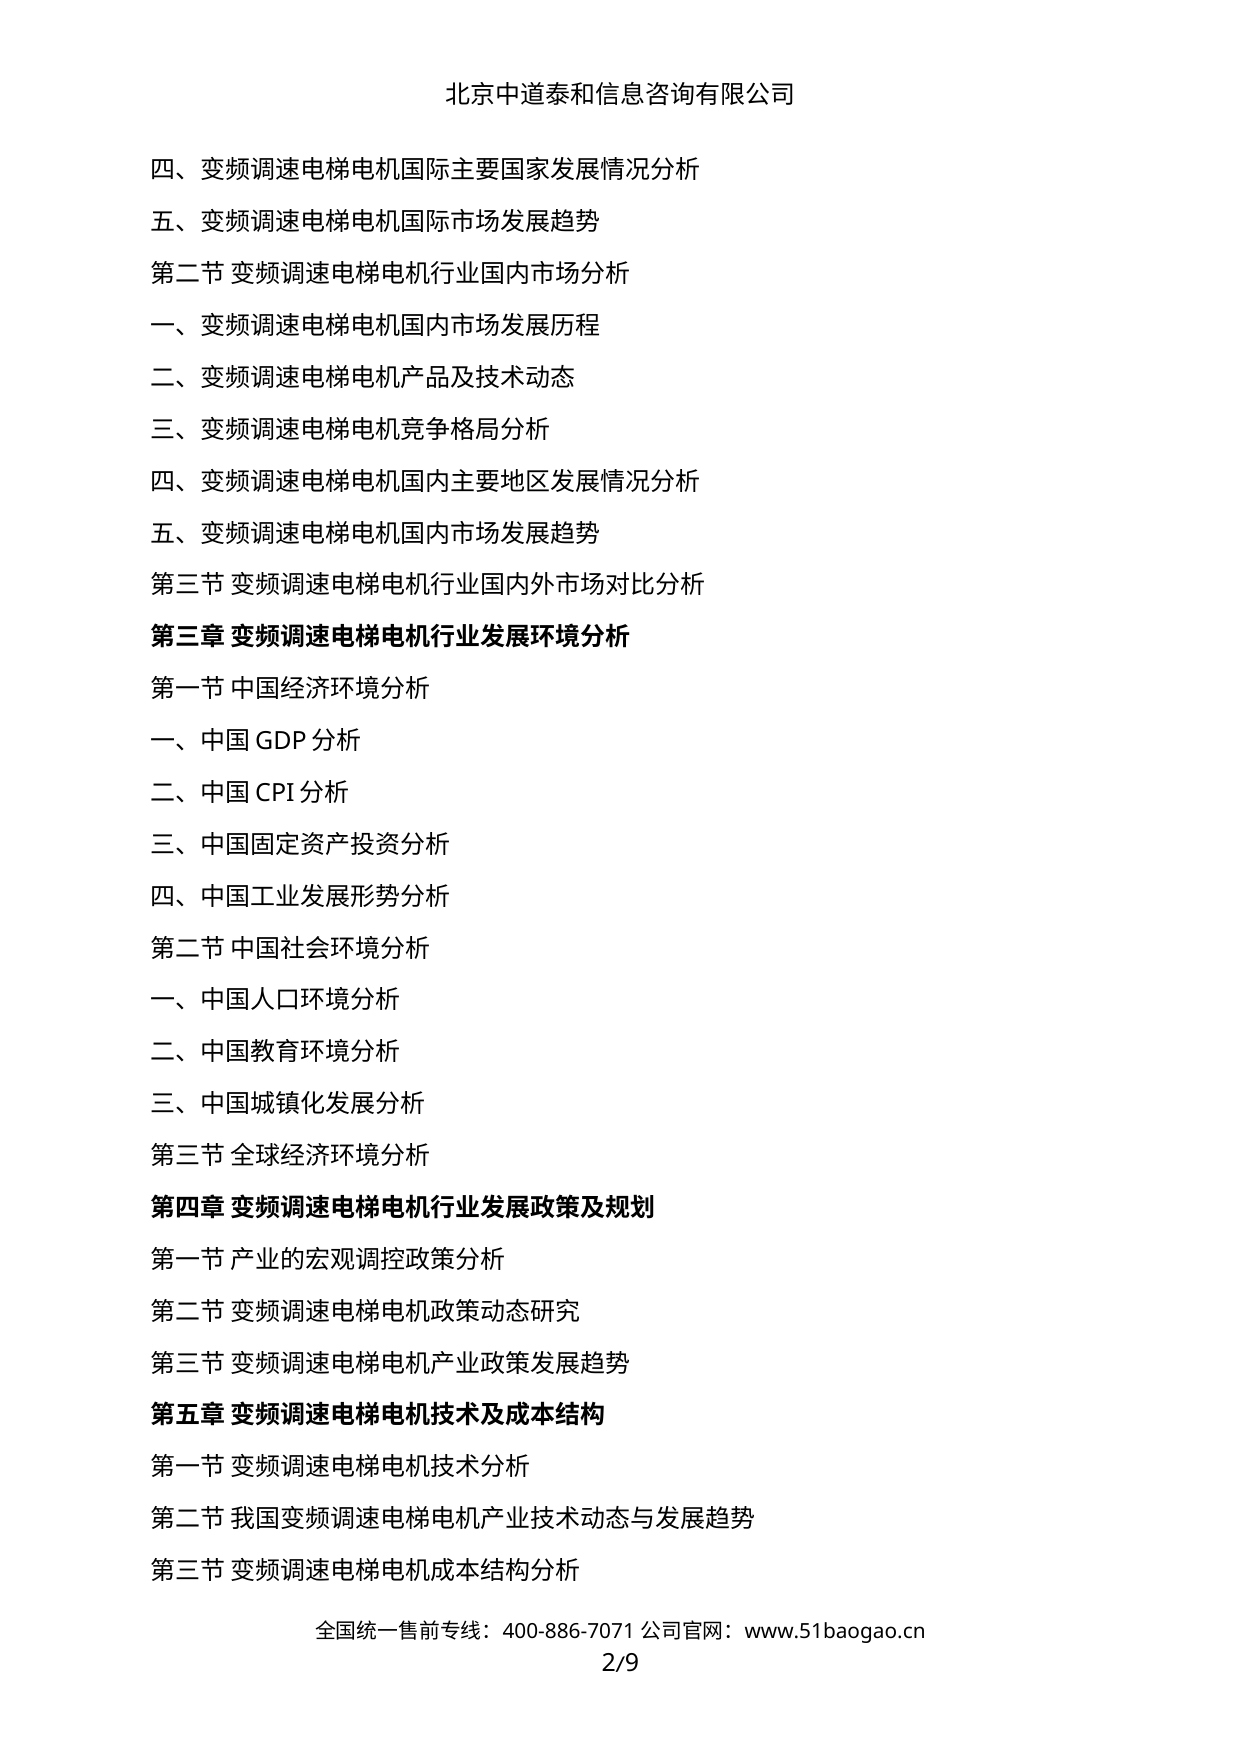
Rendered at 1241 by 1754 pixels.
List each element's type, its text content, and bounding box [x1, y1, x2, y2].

text 二、变频调速电梯电机产品及技术动态 [150, 357, 1090, 394]
text 二、中国CPI分析 [150, 772, 1090, 809]
text 第三节 变频调速电梯电机行业国内外市场对比分析 [150, 565, 1090, 601]
text 第三节 变频调速电梯电机成本结构分析 [150, 1551, 1090, 1587]
text 一、中国GDP分析 [150, 721, 1090, 757]
text 第二节 中国社会环境分析 [150, 928, 1090, 964]
text 第一节 中国经济环境分析 [150, 669, 1090, 705]
text 第三节 全球经济环境分析 [150, 1136, 1090, 1172]
text 第一节 变频调速电梯电机技术分析 [150, 1447, 1090, 1483]
text 四、中国工业发展形势分析 [150, 876, 1090, 912]
text 一、中国人口环境分析 [150, 980, 1090, 1016]
text 三、中国固定资产投资分析 [150, 824, 1090, 861]
text 三、变频调速电梯电机竞争格局分析 [150, 409, 1090, 446]
text 五、变频调速电梯电机国内市场发展趋势 [150, 513, 1090, 549]
text 第三节 变频调速电梯电机产业政策发展趋势 [150, 1343, 1090, 1379]
text 第二节 变频调速电梯电机政策动态研究 [150, 1291, 1090, 1327]
text 五、变频调速电梯电机国际市场发展趋势 [150, 202, 1090, 238]
text 第三章 变频调速电梯电机行业发展环境分析 [150, 617, 1090, 653]
text 一、变频调速电梯电机国内市场发展历程 [150, 306, 1090, 342]
text 第二节 我国变频调速电梯电机产业技术动态与发展趋势 [150, 1499, 1090, 1535]
text 第一节 产业的宏观调控政策分析 [150, 1239, 1090, 1276]
text 第四章 变频调速电梯电机行业发展政策及规划 [150, 1187, 1090, 1224]
text 四、变频调速电梯电机国际主要国家发展情况分析 [150, 150, 1090, 186]
text 二、中国教育环境分析 [150, 1032, 1090, 1068]
text 三、中国城镇化发展分析 [150, 1084, 1090, 1120]
text 四、变频调速电梯电机国内主要地区发展情况分析 [150, 461, 1090, 497]
text 第五章 变频调速电梯电机技术及成本结构 [150, 1395, 1090, 1431]
text 第二节 变频调速电梯电机行业国内市场分析 [150, 254, 1090, 290]
